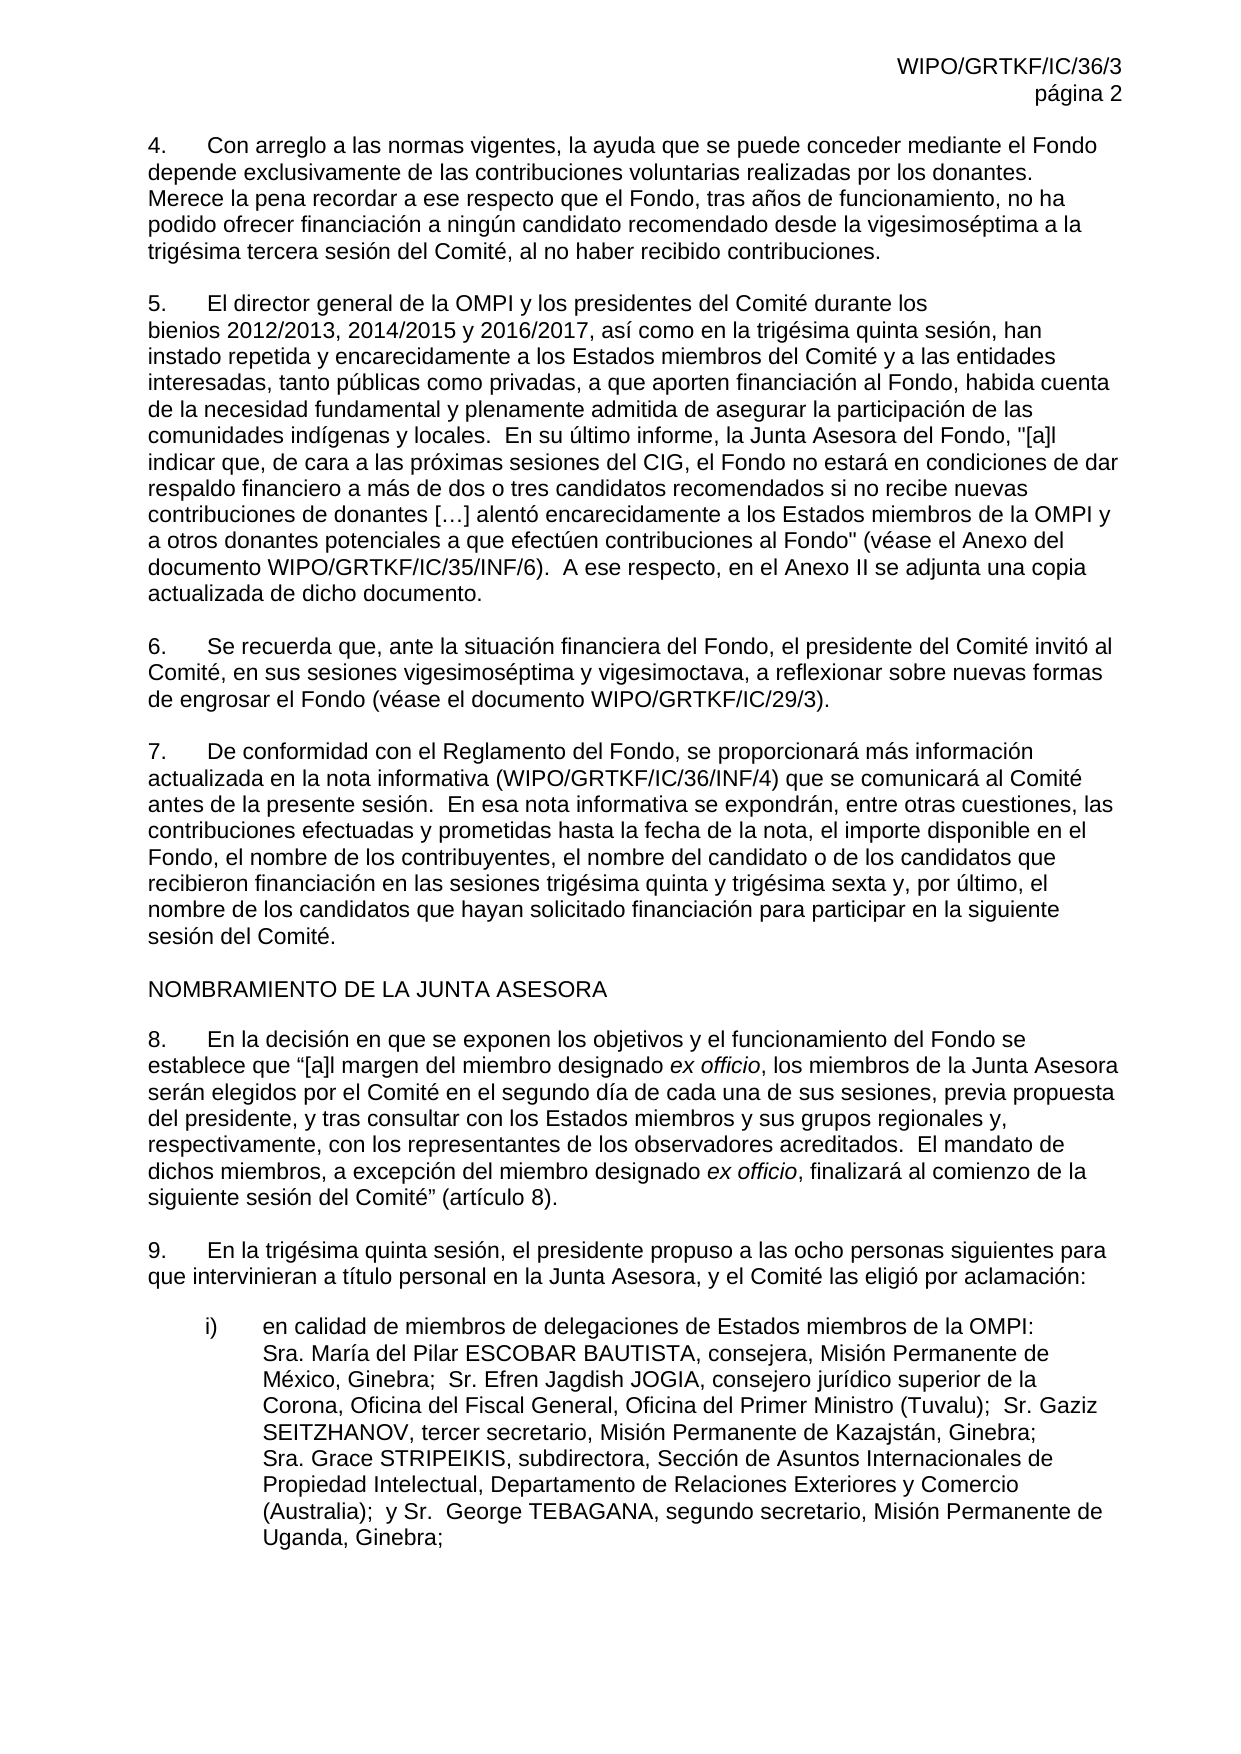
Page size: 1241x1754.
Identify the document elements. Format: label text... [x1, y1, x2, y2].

list En la trigésima quinta sesión, el presidente propuso a las ocho personas siguientes para que intervinieran a título personal en la Junta Asesora, y el Comité las eligió por aclamación: [148, 1237, 1122, 1289]
text NOMBRAMIENTO DE LA JUNTA ASESORA [148, 976, 1122, 1002]
list El director general de la OMPI y los presidentes del Comité durante los bienios 2012/2013, 2014/2015 y 2016/2017, así como en la trigésima quinta sesión, han instado repetida y encarecidamente a los Estados miembros del Comité y a las entidades interesadas, tanto públicas como privadas, a que aporten financiación al Fondo, habida cuenta de la necesidad fundamental y plenamente admitida de asegurar la participación de las comunidades indígenas y locales. En su último informe, la Junta Asesora del Fondo, "[a]l indicar que, de cara a las próximas sesiones del CIG, el Fondo no estará en condiciones de dar respaldo financiero a más de dos o tres candidatos recomendados si no recibe nuevas contribuciones de donantes […] alentó encarecidamente a los Estados miembros de la OMPI y a otros donantes potenciales a que efectúen contribuciones al Fondo" (véase el Anexo del documento WIPO/GRTKF/IC/35/INF/6). A ese respecto, en el Anexo II se adjunta una copia actualizada de dicho documento. [148, 290, 1122, 607]
list Con arreglo a las normas vigentes, la ayuda que se puede conceder mediante el Fondo depende exclusivamente de las contribuciones voluntarias realizadas por los donantes. Merece la pena recordar a ese respecto que el Fondo, tras años de funcionamiento, no ha podido ofrecer financiación a ningún candidato recomendado desde la vigesimoséptima a la trigésima tercera sesión del Comité, al no haber recibido contribuciones. [148, 132, 1122, 264]
list De conformidad con el Reglamento del Fondo, se proporcionará más información actualizada en la nota informativa (WIPO/GRTKF/IC/36/INF/4) que se comunicará al Comité antes de la presente sesión. En esa nota informativa se expondrán, entre otras cuestiones, las contribuciones efectuadas y prometidas hasta la fecha de la nota, el importe disponible en el Fondo, el nombre de los contribuyentes, el nombre del candidato o de los candidatos que recibieron financiación en las sesiones trigésima quinta y trigésima sexta y, por último, el nombre de los candidatos que hayan solicitado financiación para participar en la siguiente sesión del Comité. [148, 738, 1122, 949]
list En la decisión en que se exponen los objetivos y el funcionamiento del Fondo se establece que “[a]l margen del miembro designado ex officio, los miembros de la Junta Asesora serán elegidos por el Comité en el segundo día de cada una de sus sesiones, previa propuesta del presidente, y tras consultar con los Estados miembros y sus grupos regionales y, respectivamente, con los representantes de los observadores acreditados. El mandato de dichos miembros, a excepción del miembro designado ex officio, finalizará al comienzo de la siguiente sesión del Comité” (artículo 8). [148, 1026, 1122, 1210]
list Se recuerda que, ante la situación financiera del Fondo, el presidente del Comité invitó al Comité, en sus sesiones vigesimoséptima y vigesimoctava, a reflexionar sobre nuevas formas de engrosar el Fondo (véase el documento WIPO/GRTKF/IC/29/3). [148, 633, 1122, 712]
text i) en calidad de miembros de delegaciones de Estados miembros de la OMPI: Sra. María del Pilar ESCOBAR BAUTISTA, consejera, Misión Permanente de México, Ginebra; Sr. Efren Jagdish JOGIA, consejero jurídico superior de la Corona, Oficina del Fiscal General, Oficina del Primer Ministro (Tuvalu); Sr. Gaziz SEITZHANOV, tercer secretario, Misión Permanente de Kazajstán, Ginebra; Sra. Grace STRIPEIKIS, subdirectora, Sección de Asuntos Internacionales de Propiedad Intelectual, Departamento de Relaciones Exteriores y Comercio (Australia); y Sr. George TEBAGANA, segundo secretario, Misión Permanente de Uganda, Ginebra; [205, 1313, 1122, 1551]
